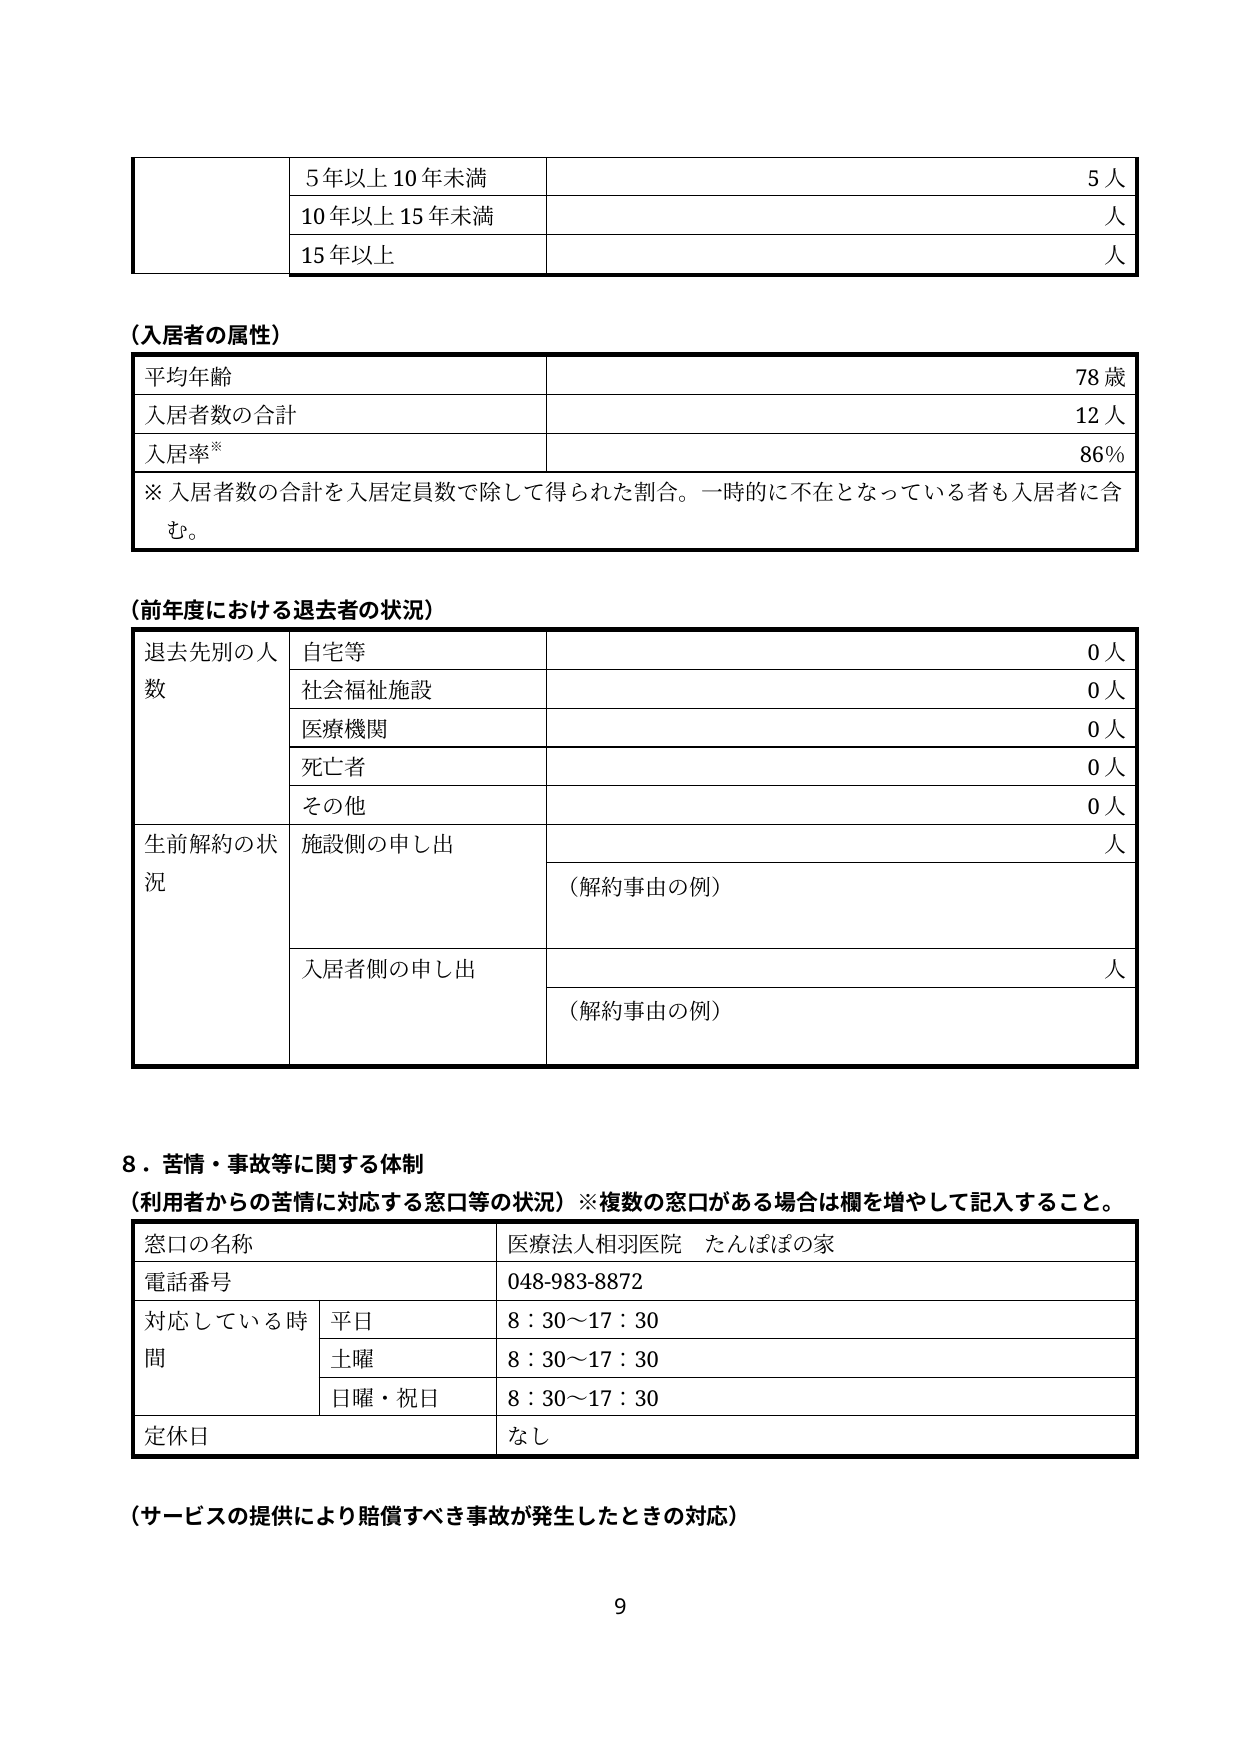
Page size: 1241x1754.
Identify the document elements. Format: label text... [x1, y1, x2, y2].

table_cell 対応している時間 [135, 1301, 319, 1415]
table_cell なし [497, 1416, 1135, 1454]
table_cell 入居者数の合計 [135, 395, 546, 433]
table_header 平均年齢 [135, 357, 546, 394]
table_cell 8：30～17：30 [497, 1378, 1135, 1415]
table_cell 人 [547, 825, 1135, 862]
table_header 自宅等 [290, 632, 546, 669]
table_cell 入居率※ [135, 434, 546, 471]
text （入居者の属性） [118, 315, 1122, 352]
table_header 退去先別の人数 [135, 632, 289, 823]
table_header 医療法人相羽医院 たんぽぽの家 [497, 1224, 1135, 1261]
table_cell 0人 [547, 709, 1135, 746]
table_cell 社会福祉施設 [290, 670, 546, 708]
table_cell 定休日 [135, 1416, 496, 1454]
text ８．苦情・事故等に関する体制 [118, 1144, 1122, 1182]
table_cell 死亡者 [290, 748, 546, 785]
table_cell 生前解約の状況 [135, 825, 289, 1064]
table_cell ※ 入居者数の合計を入居定員数で除して得られた割合。一時的に不在となっている者も入居者に含む。 [135, 473, 1135, 547]
table_cell 日曜・祝日 [320, 1378, 496, 1415]
table_cell 15年以上 [290, 235, 546, 272]
table_cell 048-983-8872 [497, 1262, 1135, 1300]
table_cell 12人 [547, 395, 1135, 433]
table_header 0人 [547, 632, 1135, 669]
table_cell 人 [547, 235, 1135, 272]
text （利用者からの苦情に対応する窓口等の状況）※複数の窓口がある場合は欄を増やして記入すること。 [118, 1182, 1122, 1219]
table_cell 86％ [547, 434, 1135, 471]
table_cell 人 [547, 949, 1135, 987]
table_header 78歳 [547, 357, 1135, 394]
table_cell その他 [290, 786, 546, 823]
text （前年度における退去者の状況） [118, 590, 1122, 627]
table_cell （解約事由の例） [547, 863, 1135, 948]
table_cell 0人 [547, 748, 1135, 785]
table_cell ５年以上10年未満 [290, 158, 546, 195]
table_cell 医療機関 [290, 709, 546, 746]
table_cell 10年以上15年未満 [290, 196, 546, 234]
table_cell 8：30～17：30 [497, 1301, 1135, 1338]
table_cell 0人 [547, 786, 1135, 823]
table_header 窓口の名称 [135, 1224, 496, 1261]
table_cell 人 [547, 196, 1135, 234]
table_cell 電話番号 [135, 1262, 496, 1300]
table_cell 施設側の申し出 [290, 825, 546, 948]
text （サービスの提供により賠償すべき事故が発生したときの対応） [118, 1496, 1122, 1534]
table_cell 土曜 [320, 1339, 496, 1377]
table_cell 入居者側の申し出 [290, 949, 546, 1064]
table_cell 8：30～17：30 [497, 1339, 1135, 1377]
table_cell 平日 [320, 1301, 496, 1338]
table_cell 5人 [547, 158, 1135, 195]
table_cell （解約事由の例） [547, 988, 1135, 1064]
table_cell 0人 [547, 670, 1135, 708]
